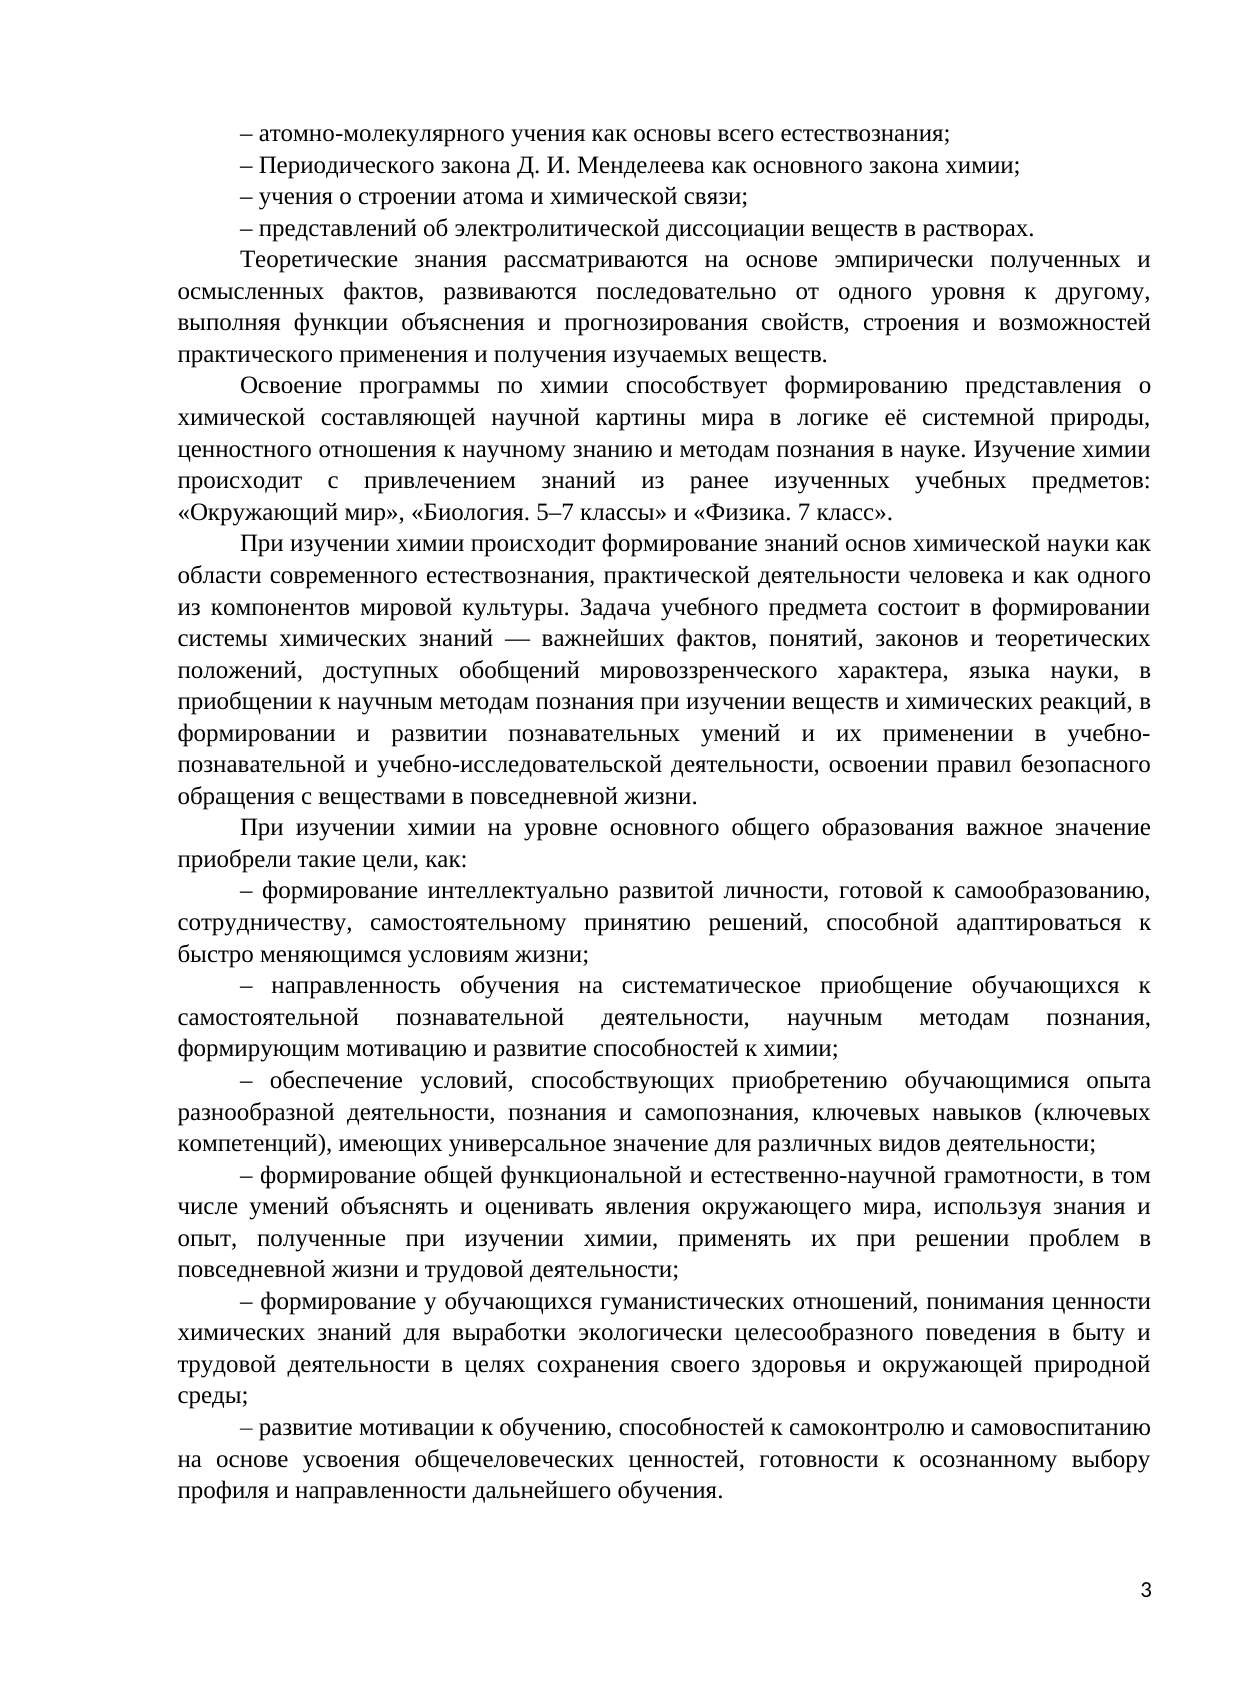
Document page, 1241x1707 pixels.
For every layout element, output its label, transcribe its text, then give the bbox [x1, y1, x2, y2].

text – атомно­-молекулярного учения как основы всего естествознания; [177, 118, 1152, 147]
text – учения о строении атома и химической связи; [177, 181, 1152, 210]
text – обеспечение условий, способствующих приобретению обучающимися опыта разнообразной деятельности, познания и самопознания, ключевых навыков (ключевых компетенций), имеющих универсальное значение для различных видов деятельности; [177, 1065, 1152, 1157]
text – развитие мотивации к обучению, способностей к самоконтролю и самовоспитанию на основе усвоения общечеловеческих ценностей, готовности к осознанному выбору профиля и направленности дальнейшего обучения. [177, 1412, 1152, 1504]
text Освоение программы по химии способствует формированию представления о химической составляющей научной картины мира в логике её системной природы, ценностного отношения к научному знанию и методам познания в науке. Изучение химии происходит с привлечением знаний из ранее изученных учебных предметов: «Окружающий мир», «Биология. 5–7 классы» и «Физика. 7 класс». [177, 371, 1152, 526]
text – Периодического закона Д. И. Менделеева как основного закона химии; [177, 150, 1152, 178]
text – формирование общей функциональной и естественно-научной грамотности, в том числе умений объяснять и оценивать явления окружающего мира, используя знания и опыт, полученные при изучении химии, применять их при решении проблем в повседневной жизни и трудовой деятельности; [177, 1160, 1152, 1283]
text При изучении химии на уровне основного общего образования важное значение приобрели такие цели, как: [177, 812, 1152, 873]
text – формирование интеллектуально развитой личности, готовой к самообразованию, сотрудничеству, самостоятельному принятию решений, способной адаптироваться к быстро меняющимся условиям жизни; [177, 876, 1152, 967]
text При изучении химии происходит формирование знаний основ химической науки как области современного естествознания, практической деятельности человека и как одного из компонентов мировой культуры. Задача учебного предмета состоит в формировании системы химических знаний — важнейших фактов, понятий, законов и теоретических положений, доступных обобщений мировоззренческого характера, языка науки, в приобщении к научным методам познания при изучении веществ и химических реакций, в формировании и развитии познавательных умений и их применении в учебно-познавательной и учебно-исследовательской деятельности, освоении правил безопасного обращения с веществами в повседневной жизни. [177, 528, 1152, 810]
text ​Теоретические знания рассматриваются на основе эмпирически полученных и осмысленных фактов, развиваются последовательно от одного уровня к другому, выполняя функции объяснения и прогнозирования свойств, строения и возможностей практического применения и получения изучаемых веществ. [177, 244, 1152, 368]
text – формирование у обучающихся гуманистических отношений, понимания ценности химических знаний для выработки экологически целесообразного поведения в быту и трудовой деятельности в целях сохранения своего здоровья и окружающей природной среды; [177, 1286, 1152, 1409]
text – направленность обучения на систематическое приобщение обучающихся к самостоятельной познавательной деятельности, научным методам познания, формирующим мотивацию и развитие способностей к химии; [177, 970, 1152, 1062]
text – представлений об электролитической диссоциации веществ в растворах. [177, 213, 1152, 242]
